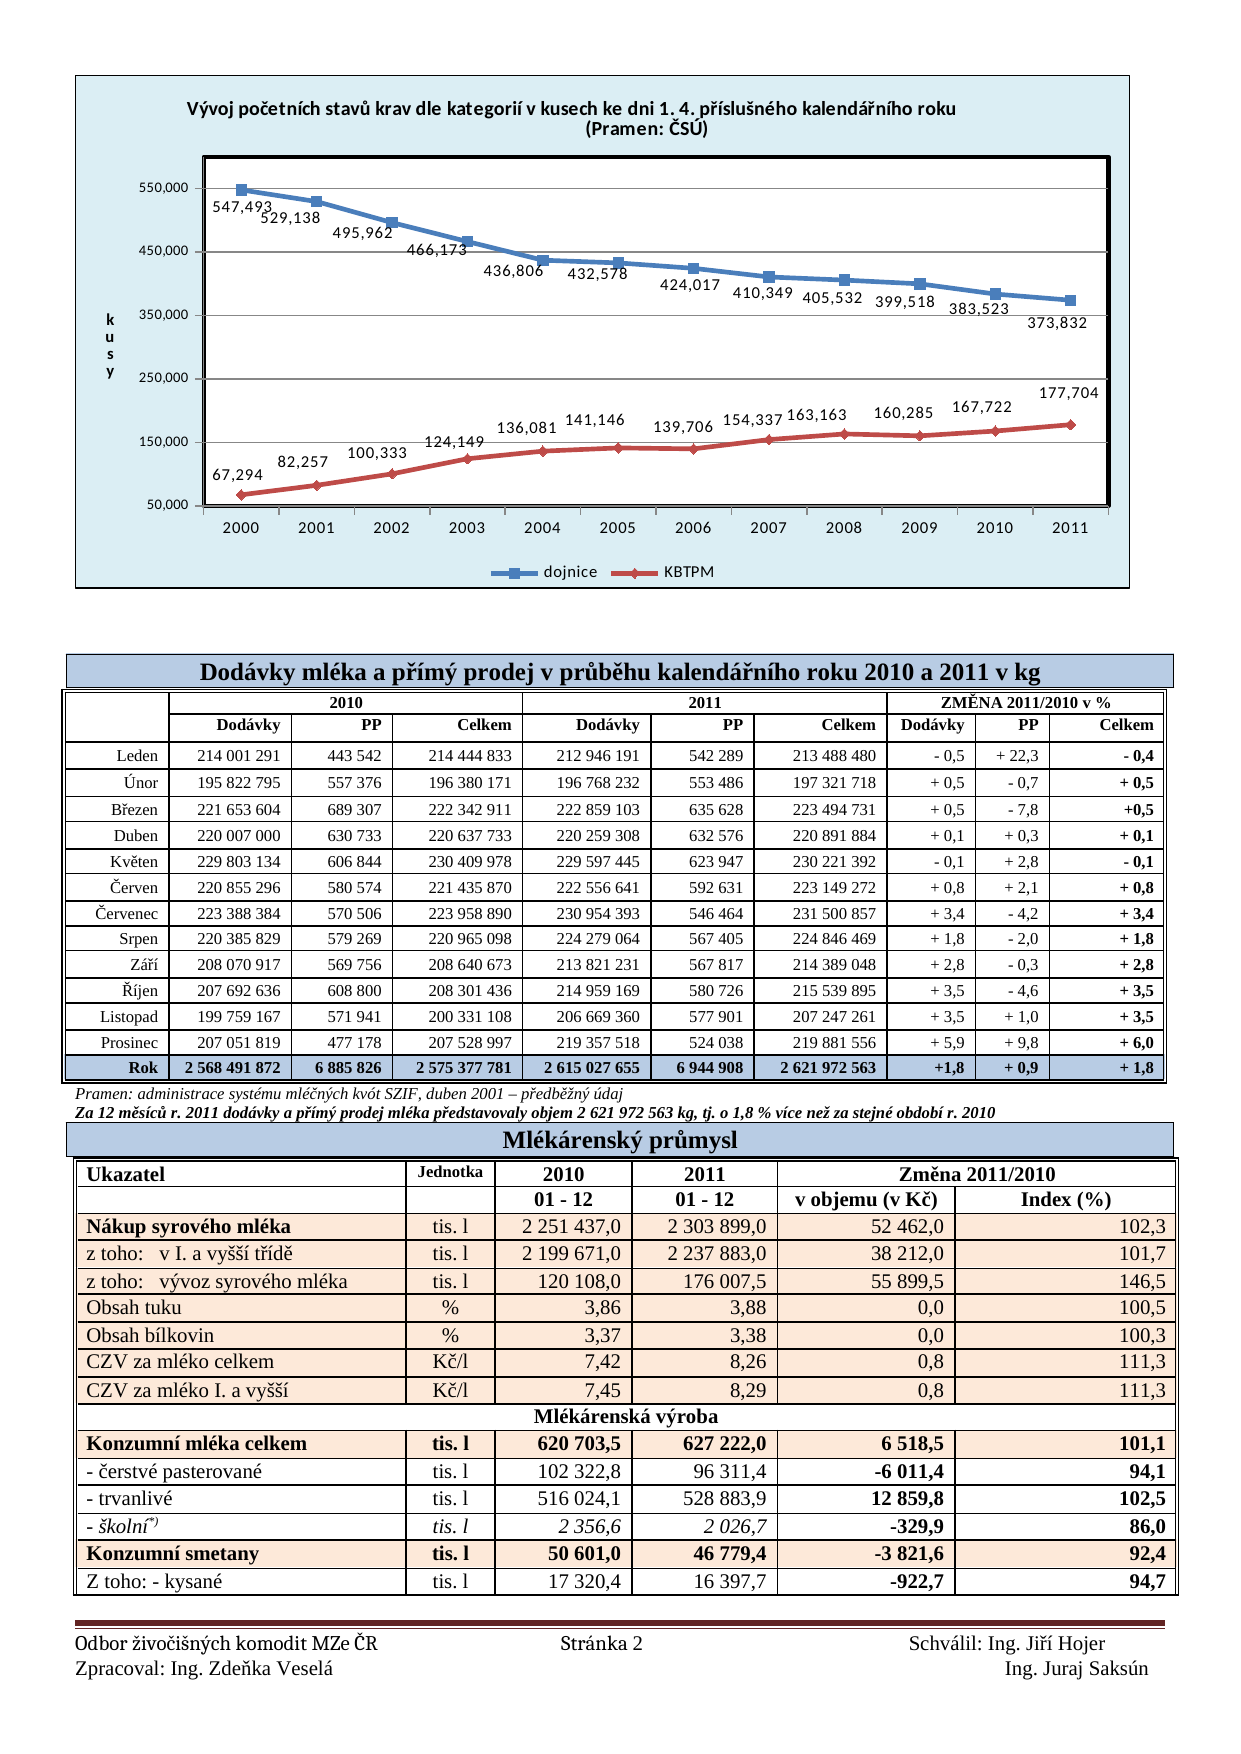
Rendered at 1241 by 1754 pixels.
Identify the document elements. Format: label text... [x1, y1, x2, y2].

table_cell 220 855 296 [170, 874, 291, 900]
table_cell 12 859,8 [778, 1486, 954, 1513]
table_cell 220 637 733 [393, 822, 522, 848]
table_cell 94,7 [956, 1569, 1175, 1594]
table_cell 224 279 064 [523, 927, 650, 950]
table_cell 3,38 [633, 1323, 777, 1348]
table_cell Konzumní mléka celkem [77, 1431, 405, 1458]
table_cell 207 528 997 [393, 1031, 522, 1054]
table_cell + 2,8 [888, 951, 975, 977]
table_cell 200 331 108 [393, 1004, 522, 1029]
table_cell 52 462,0 [778, 1214, 954, 1239]
table_cell 567 405 [652, 927, 753, 950]
table_cell 571 941 [292, 1004, 392, 1029]
table_cell + 1,0 [976, 1004, 1049, 1029]
table_cell 207 051 819 [170, 1031, 291, 1054]
table_cell 111,3 [956, 1378, 1175, 1403]
table_cell +1,8 [888, 1056, 975, 1079]
table_cell + 1,8 [888, 927, 975, 950]
table_cell z toho: vývoz syrového mléka [77, 1269, 405, 1293]
table_header Ukazatel [77, 1162, 405, 1186]
table_cell + 22,3 [976, 743, 1049, 768]
table_cell 231 500 857 [755, 902, 886, 925]
table_cell v objemu (v Kč) [778, 1187, 954, 1212]
table_cell + 0,1 [1050, 822, 1163, 848]
table_header Změna 2011/2010 v % [888, 693, 1163, 713]
table_cell + 2,8 [1050, 951, 1163, 977]
table_cell tis. l [407, 1569, 494, 1594]
table_cell 0,0 [778, 1323, 954, 1348]
table_cell 208 301 436 [393, 979, 522, 1002]
table_cell 222 556 641 [523, 874, 650, 900]
table_cell 176 007,5 [633, 1269, 777, 1293]
table_cell 569 756 [292, 951, 392, 977]
table_cell tis. l [407, 1269, 494, 1293]
table_cell 102,5 [956, 1486, 1175, 1513]
table_cell + 0,5 [888, 797, 975, 821]
table_cell + 3,5 [888, 979, 975, 1002]
table_cell 213 488 480 [755, 743, 886, 768]
table_cell + 1,8 [1050, 927, 1163, 950]
table_cell 195 822 795 [170, 770, 291, 796]
table_cell 2 356,6 [496, 1514, 631, 1539]
table_cell 96 311,4 [633, 1459, 777, 1484]
table_cell 557 376 [292, 770, 392, 796]
table_cell Říjen [66, 979, 168, 1002]
table_cell Index (%) [956, 1187, 1175, 1212]
table_cell + 3,5 [888, 1004, 975, 1029]
table_cell PP [976, 715, 1049, 741]
table_cell 553 486 [652, 770, 753, 796]
table_cell Celkem [755, 715, 886, 741]
table_cell + 0,8 [1050, 874, 1163, 900]
table_header [66, 693, 168, 741]
table_cell Duben [66, 822, 168, 848]
table_cell 630 733 [292, 822, 392, 848]
table_cell tis. l [407, 1486, 494, 1513]
table_cell 221 435 870 [393, 874, 522, 900]
table_cell 635 628 [652, 797, 753, 821]
table_cell 608 800 [292, 979, 392, 1002]
table_cell 100,5 [956, 1295, 1175, 1321]
table_cell 207 692 636 [170, 979, 291, 1002]
table_cell + 2,8 [976, 850, 1049, 873]
table_cell Březen [66, 797, 168, 821]
table_cell 2 251 437,0 [496, 1214, 631, 1239]
table_cell 580 726 [652, 979, 753, 1002]
table_cell tis. l [407, 1241, 494, 1267]
table_cell [77, 1187, 405, 1212]
table_cell 220 259 308 [523, 822, 650, 848]
table_cell 01 - 12 [496, 1187, 631, 1212]
table_cell 197 321 718 [755, 770, 886, 796]
table_cell 0,8 [778, 1350, 954, 1376]
table_cell - 4,6 [976, 979, 1049, 1002]
table_cell 592 631 [652, 874, 753, 900]
table_cell 606 844 [292, 850, 392, 873]
table_cell 2 621 972 563 [755, 1056, 886, 1079]
table_cell - 0,5 [888, 743, 975, 768]
table_cell 2 026,7 [633, 1514, 777, 1539]
table_cell 214 444 833 [393, 743, 522, 768]
table_cell Prosinec [66, 1031, 168, 1054]
table_cell 3,37 [496, 1323, 631, 1348]
table_cell -329,9 [778, 1514, 954, 1539]
table_cell Leden [66, 743, 168, 768]
table_cell Celkem [393, 715, 522, 741]
table_cell 3,86 [496, 1295, 631, 1321]
table_cell 102,3 [956, 1214, 1175, 1239]
table_cell Obsah tuku [77, 1294, 405, 1321]
table_cell - trvanlivé [77, 1485, 405, 1513]
table_cell Kč/l [407, 1378, 494, 1403]
table_cell Srpen [66, 927, 168, 950]
table_header 2010 [496, 1162, 631, 1186]
table_cell 632 576 [652, 822, 753, 848]
table_cell 16 397,7 [633, 1569, 777, 1594]
table_cell 208 070 917 [170, 951, 291, 977]
table_cell 528 883,9 [633, 1486, 777, 1513]
table_cell 01 - 12 [633, 1187, 777, 1212]
table_cell 229 597 445 [523, 850, 650, 873]
table_header 2011 [633, 1162, 777, 1186]
table_cell 2 237 883,0 [633, 1241, 777, 1267]
table_cell 214 389 048 [755, 951, 886, 977]
table_cell 443 542 [292, 743, 392, 768]
table_cell + 3,5 [1050, 1004, 1163, 1029]
table_cell Kč/l [407, 1350, 494, 1376]
table_header Jednotka [407, 1162, 494, 1186]
table_cell 222 859 103 [523, 797, 650, 821]
table_cell Únor [66, 770, 168, 796]
table_cell 223 149 272 [755, 874, 886, 900]
text Za 12 měsíců r. 2011 dodávky a přímý prodej mléka představovaly objem 2 621 972 563 kg, tj. o 1,8 % více než za stejné období r. 2010 [75, 1103, 1165, 1122]
table_cell % [407, 1295, 494, 1321]
table_cell 689 307 [292, 797, 392, 821]
table_cell 570 506 [292, 902, 392, 925]
table_cell 208 640 673 [393, 951, 522, 977]
table_cell Září [66, 951, 168, 977]
table_cell 38 212,0 [778, 1241, 954, 1267]
table_cell 2 615 027 655 [523, 1056, 650, 1079]
table_cell Červen [66, 874, 168, 900]
table_cell - školní*) [77, 1514, 405, 1539]
table_cell tis. l [407, 1459, 494, 1484]
table_cell 6 885 826 [292, 1056, 392, 1079]
table_cell + 0,5 [888, 770, 975, 796]
table_cell 220 385 829 [170, 927, 291, 950]
table_cell + 0,5 [1050, 770, 1163, 796]
table_cell 207 247 261 [755, 1004, 886, 1029]
table_cell + 0,1 [888, 822, 975, 848]
table_cell - 4,2 [976, 902, 1049, 925]
table_cell 577 901 [652, 1004, 753, 1029]
table_cell Rok [66, 1056, 168, 1079]
table_cell 6 944 908 [652, 1056, 753, 1079]
table_cell - 0,4 [1050, 743, 1163, 768]
table_cell 220 891 884 [755, 822, 886, 848]
table_cell Listopad [66, 1004, 168, 1029]
text Dodávky mléka a přímý prodej v průběhu kalendářního roku 2010 a 2011 v kg [67, 655, 1173, 687]
table_cell Konzumní smetany [77, 1540, 405, 1567]
table_cell Dodávky [170, 715, 291, 741]
table_cell 230 409 978 [393, 850, 522, 873]
table_cell PP [292, 715, 392, 741]
table_cell + 3,4 [1050, 902, 1163, 925]
table_cell 120 108,0 [496, 1269, 631, 1293]
table_cell Z toho: - kysané [77, 1569, 405, 1594]
table_cell 230 954 393 [523, 902, 650, 925]
table_cell Červenec [66, 902, 168, 925]
table_cell 223 958 890 [393, 902, 522, 925]
table_cell 111,3 [956, 1350, 1175, 1376]
table_cell -3 821,6 [778, 1541, 954, 1567]
table_cell 212 946 191 [523, 743, 650, 768]
table_cell 229 803 134 [170, 850, 291, 873]
table_cell 92,4 [956, 1541, 1175, 1567]
table_cell 46 779,4 [633, 1541, 777, 1567]
table_cell Dodávky [523, 715, 650, 741]
table_cell z toho: v I. a vyšší třídě [77, 1240, 405, 1267]
table_cell 215 539 895 [755, 979, 886, 1002]
table_cell + 0,3 [976, 822, 1049, 848]
table_cell Mlékárenská výroba [77, 1404, 1175, 1429]
table_cell - 0,1 [1050, 850, 1163, 873]
table_cell 220 007 000 [170, 822, 291, 848]
table_cell - 0,3 [976, 951, 1049, 977]
table_cell + 5,9 [888, 1031, 975, 1054]
table_cell tis. l [407, 1214, 494, 1239]
table_cell Obsah bílkovin [77, 1322, 405, 1348]
table_cell 222 342 911 [393, 797, 522, 821]
table_cell 224 846 469 [755, 927, 886, 950]
table_cell + 9,8 [976, 1031, 1049, 1054]
table_cell - čerstvé pasterované [77, 1459, 405, 1484]
table_cell 223 388 384 [170, 902, 291, 925]
table_cell + 0,8 [888, 874, 975, 900]
table_cell + 6,0 [1050, 1031, 1163, 1054]
table_cell + 3,4 [888, 902, 975, 925]
table_cell 219 881 556 [755, 1031, 886, 1054]
table_cell 8,29 [633, 1378, 777, 1403]
table_cell 546 464 [652, 902, 753, 925]
table_cell - 0,1 [888, 850, 975, 873]
table_cell PP [652, 715, 753, 741]
table_cell 196 768 232 [523, 770, 650, 796]
table_cell 101,7 [956, 1241, 1175, 1267]
table_cell 17 320,4 [496, 1569, 631, 1594]
table_cell - 7,8 [976, 797, 1049, 821]
table_cell + 1,8 [1050, 1056, 1163, 1079]
table_cell 102 322,8 [496, 1459, 631, 1484]
table_cell CZV za mléko celkem [77, 1349, 405, 1376]
table_cell 223 494 731 [755, 797, 886, 821]
table_header 2010 [170, 693, 522, 713]
table_cell 221 653 604 [170, 797, 291, 821]
table_cell 101,1 [956, 1431, 1175, 1458]
table_cell Květen [66, 850, 168, 873]
table_cell Celkem [1050, 715, 1163, 741]
table_cell tis. l [407, 1541, 494, 1567]
table_cell 627 222,0 [633, 1431, 777, 1458]
table_cell 50 601,0 [496, 1541, 631, 1567]
table_cell 206 669 360 [523, 1004, 650, 1029]
table_cell % [407, 1323, 494, 1348]
table_cell + 3,5 [1050, 979, 1163, 1002]
table_cell tis. l [407, 1514, 494, 1539]
text Pramen: administrace systému mléčných kvót SZIF, duben 2001 – předběžný údaj [75, 1084, 1165, 1103]
table_header 2011 [523, 693, 886, 713]
table_cell 219 357 518 [523, 1031, 650, 1054]
table_cell 55 899,5 [778, 1269, 954, 1293]
text Mlékárenský průmysl [67, 1123, 1173, 1156]
table_cell 146,5 [956, 1269, 1175, 1293]
table_cell 579 269 [292, 927, 392, 950]
table_cell 6 518,5 [778, 1431, 954, 1458]
table_cell 214 959 169 [523, 979, 650, 1002]
table_header Změna 2011/2010 [778, 1162, 1175, 1186]
table_cell - 0,7 [976, 770, 1049, 796]
table_cell 8,26 [633, 1350, 777, 1376]
table_cell 2 199 671,0 [496, 1241, 631, 1267]
table_cell + 0,9 [976, 1056, 1049, 1079]
table_cell Nákup syrového mléka [77, 1214, 405, 1239]
table_cell - 2,0 [976, 927, 1049, 950]
table_cell 580 574 [292, 874, 392, 900]
table_cell tis. l [407, 1431, 494, 1458]
table_cell 567 817 [652, 951, 753, 977]
table_cell + 2,1 [976, 874, 1049, 900]
table_cell 213 821 231 [523, 951, 650, 977]
table_cell 2 575 377 781 [393, 1056, 522, 1079]
table_cell 524 038 [652, 1031, 753, 1054]
table_cell 516 024,1 [496, 1486, 631, 1513]
table_cell 0,0 [778, 1295, 954, 1321]
table_cell 2 568 491 872 [170, 1056, 291, 1079]
table_cell 220 965 098 [393, 927, 522, 950]
table_cell 94,1 [956, 1459, 1175, 1484]
table_cell 199 759 167 [170, 1004, 291, 1029]
table_cell Dodávky [888, 715, 975, 741]
table_cell -6 011,4 [778, 1459, 954, 1484]
table_cell 2 303 899,0 [633, 1214, 777, 1239]
table_cell 86,0 [956, 1514, 1175, 1539]
table_cell 7,42 [496, 1350, 631, 1376]
table_cell CZV za mléko I. a vyšší [77, 1377, 405, 1403]
table_cell 230 221 392 [755, 850, 886, 873]
table_cell 542 289 [652, 743, 753, 768]
table_cell 0,8 [778, 1378, 954, 1403]
table_cell 623 947 [652, 850, 753, 873]
table_cell [407, 1187, 494, 1212]
table_cell 7,45 [496, 1378, 631, 1403]
table_cell +0,5 [1050, 797, 1163, 821]
table_cell 477 178 [292, 1031, 392, 1054]
table_cell -922,7 [778, 1569, 954, 1594]
table_cell 620 703,5 [496, 1431, 631, 1458]
table_cell 100,3 [956, 1323, 1175, 1348]
table_cell 3,88 [633, 1295, 777, 1321]
table_cell 214 001 291 [170, 743, 291, 768]
table_cell 196 380 171 [393, 770, 522, 796]
